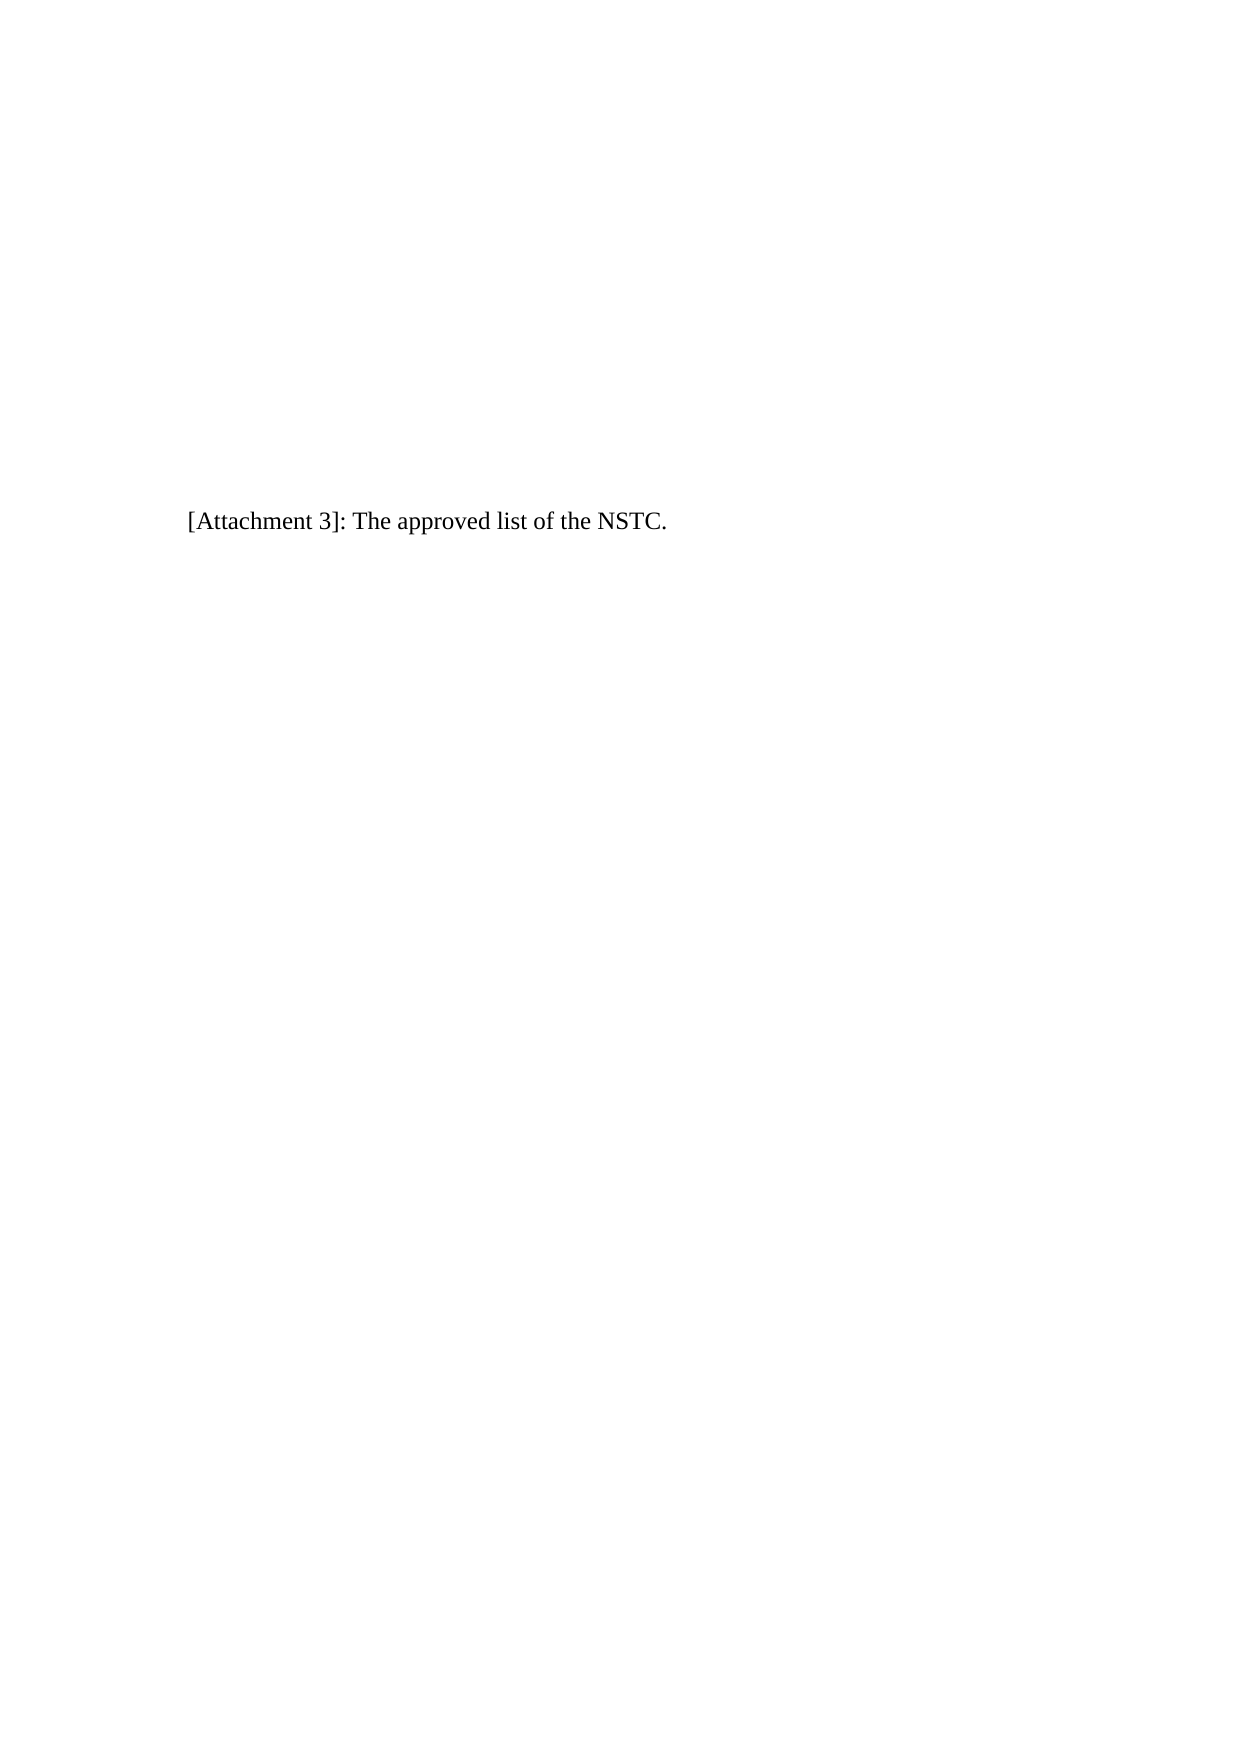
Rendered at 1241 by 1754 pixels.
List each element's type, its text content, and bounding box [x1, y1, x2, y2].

text [Attachment 3]: The approved list of the NSTC. [187, 502, 1053, 539]
